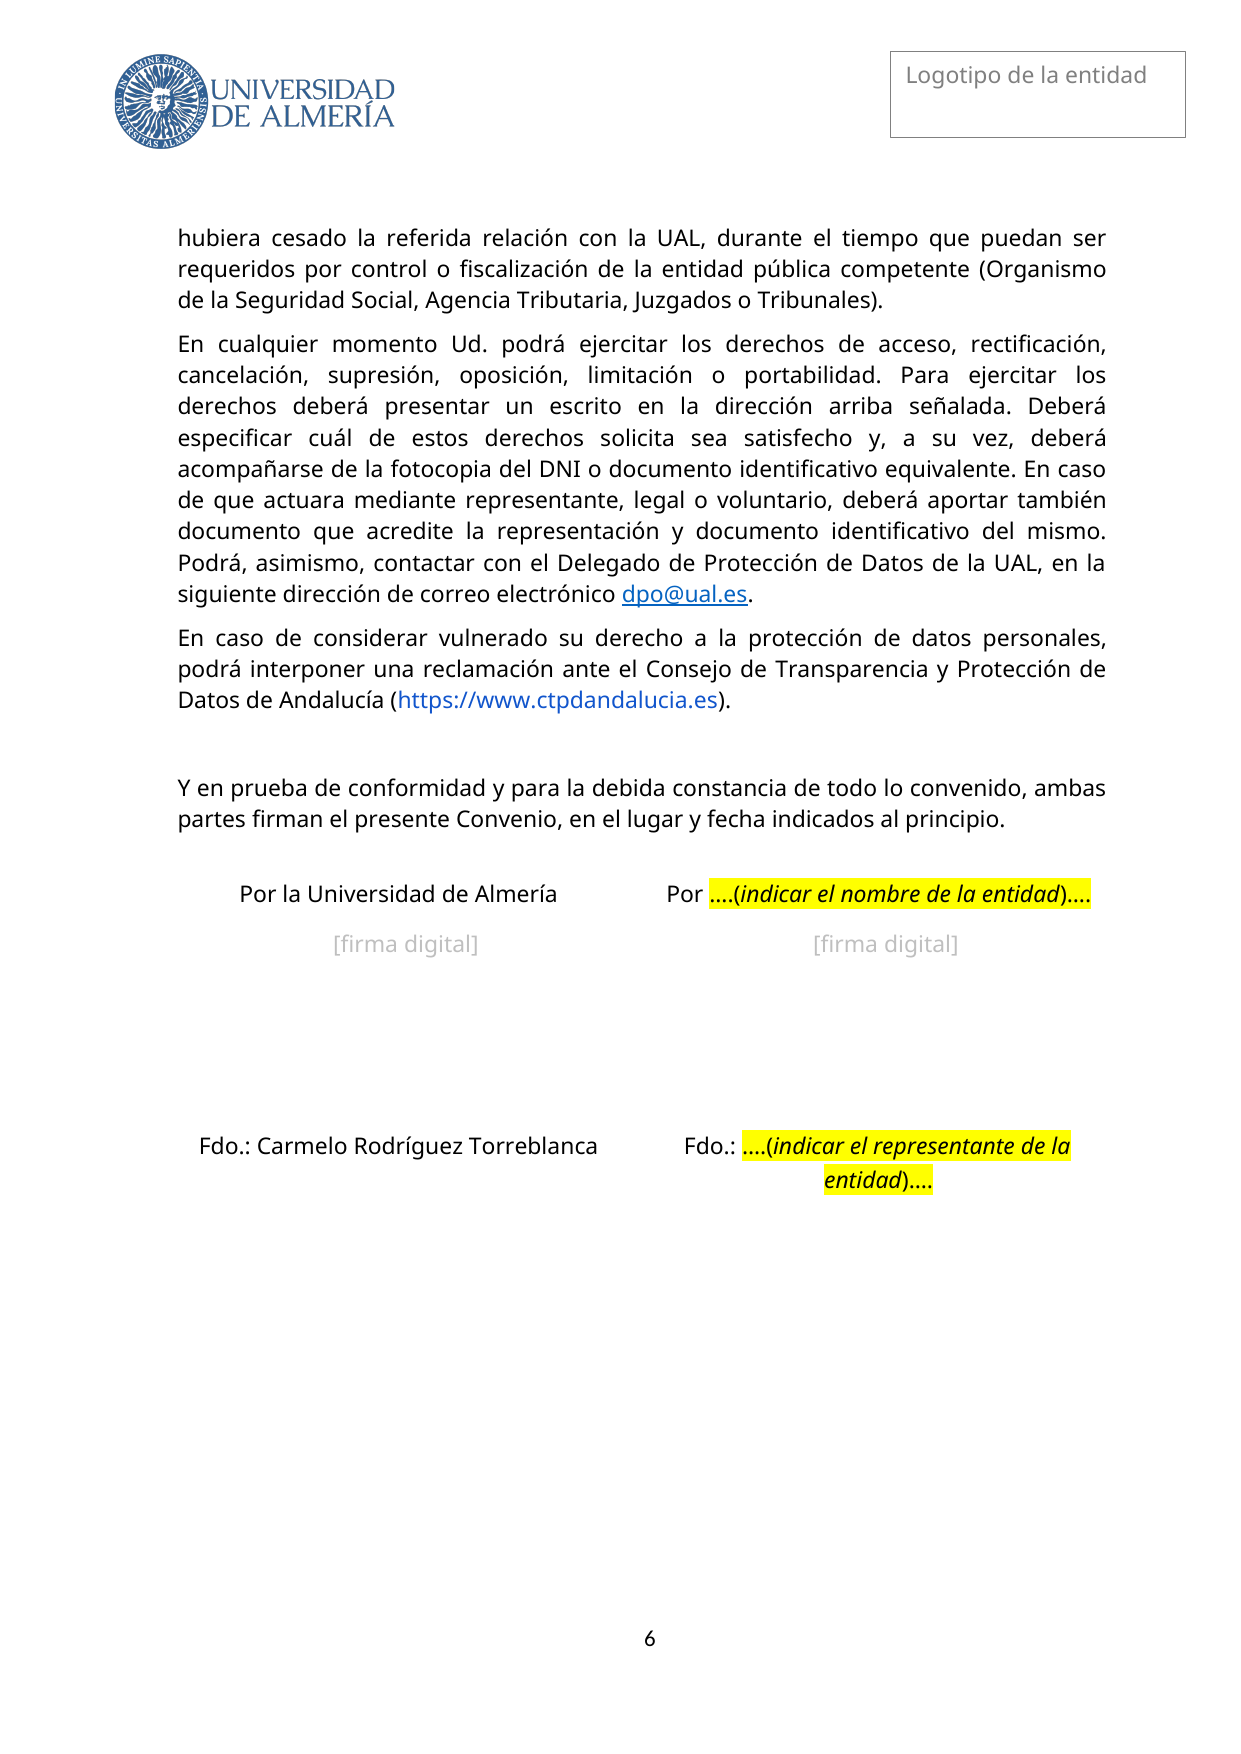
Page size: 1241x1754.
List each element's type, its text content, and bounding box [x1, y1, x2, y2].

text En caso de considerar vulnerado su derecho a la protección de datos personales, podrá interponer una reclamación ante el Consejo de Transparencia y Protección de Datos de Andalucía (https://www.ctpdandalucia.es). [177, 622, 1107, 715]
text Y en prueba de conformidad y para la debida constancia de todo lo convenido, ambas partes firman el presente Convenio, en el lugar y fecha indicados al principio. [177, 772, 1107, 834]
picture [114, 54, 395, 149]
text En cualquier momento Ud. podrá ejercitar los derechos de acceso, rectificación, cancelación, supresión, oposición, limitación o portabilidad. Para ejercitar los derechos deberá presentar un escrito en la dirección arriba señalada. Deberá especificar cuál de estos derechos solicita sea satisfecho y, a su vez, deberá acompañarse de la fotocopia del DNI o documento identificativo equivalente. En caso de que actuara mediante representante, legal o voluntario, deberá aportar también documento que acredite la representación y documento identificativo del mismo. Podrá, asimismo, contactar con el Delegado de Protección de Datos de la UAL, en la siguiente dirección de correo electrónico dpo@ual.es. [177, 328, 1107, 609]
table_header Por la Universidad de Almería [firma digital] Fdo.: Carmelo Rodríguez Torreblanca [170, 878, 642, 1214]
table_header Por ….(indicar el nombre de la entidad)…. [firma digital] Fdo.: ….(indicar el representante de la entidad)…. [642, 878, 1129, 1214]
